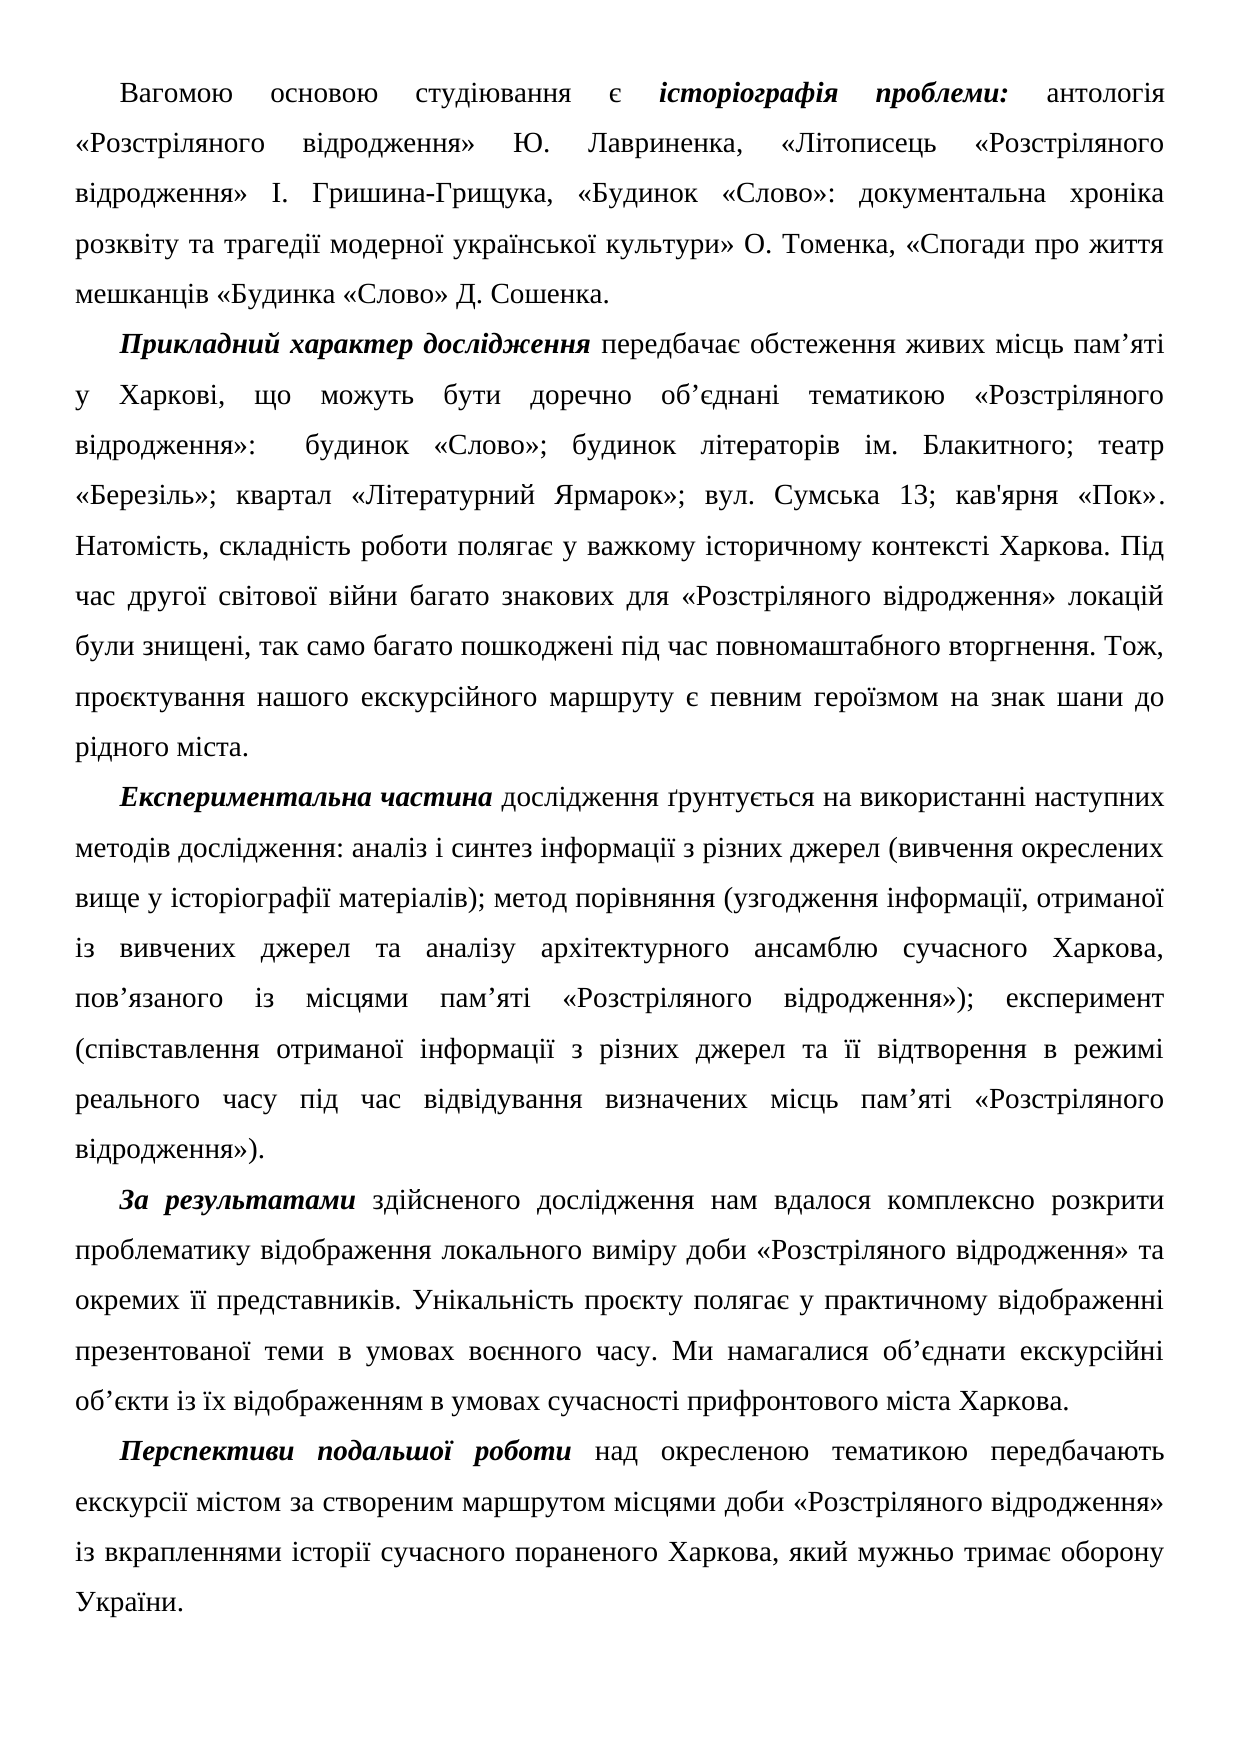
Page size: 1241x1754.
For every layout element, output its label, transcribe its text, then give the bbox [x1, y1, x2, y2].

text За результатами здійсненого дослідження нам вдалося комплексно розкрити проблематику відображення локального виміру доби «Розстріляного відродження» та окремих її представників. Унікальність проєкту полягає у практичному відображенні презентованої теми в умовах воєнного часу. Ми намагалися об’єднати екскурсійні об’єкти із їх відображенням в умовах сучасності прифронтового міста Харкова. [75, 1182, 1165, 1417]
text Вагомою основою студіювання є історіографія проблеми: антологія «Розстріляного відродження» Ю. Лавриненка, «Літописець «Розстріляного відродження» І. Гришина-Грищука, «Будинок «Слово»: документальна хроніка розквіту та трагедії модерної української культури» О. Томенка, «Спогади про життя мешканців «Будинка «Слово» Д. Сошенка. [75, 75, 1165, 310]
text Експериментальна частина дослідження ґрунтується на використанні наступних методів дослідження: аналіз і синтез інформації з різних джерел (вивчення окреслених вище у історіографії матеріалів); метод порівняння (узгодження інформації, отриманої із вивчених джерел та аналізу архітектурного ансамблю сучасного Харкова, пов’язаного із місцями пам’яті «Розстріляного відродження»); експеримент (співставлення отриманої інформації з різних джерел та її відтворення в режимі реального часу під час відвідування визначених місць пам’яті «Розстріляного відродження»). [75, 779, 1165, 1165]
text Перспективи подальшої роботи над окресленою тематикою передбачають екскурсії містом за створеним маршрутом місцями доби «Розстріляного відродження» із вкрапленнями історії сучасного пораненого Харкова, який мужньо тримає оборону України. [75, 1433, 1165, 1618]
text Прикладний характер дослідження передбачає обстеження живих місць пам’яті у Харкові, що можуть бути доречно об’єднані тематикою «Розстріляного відродження»: будинок «Слово»; будинок літераторів ім. Блакитного; театр «Березіль»; квартал «Літературний Ярмарок»; вул. Сумська 13; кав'ярня «Пок». Натомість, складність роботи полягає у важкому історичному контексті Харкова. Під час другої світової війни багато знакових для «Розстріляного відродження» локацій були знищені, так само багато пошкоджені під час повномаштабного вторгнення. Тож, проєктування нашого екскурсійного маршруту є певним героїзмом на знак шани до рідного міста. [75, 327, 1165, 763]
